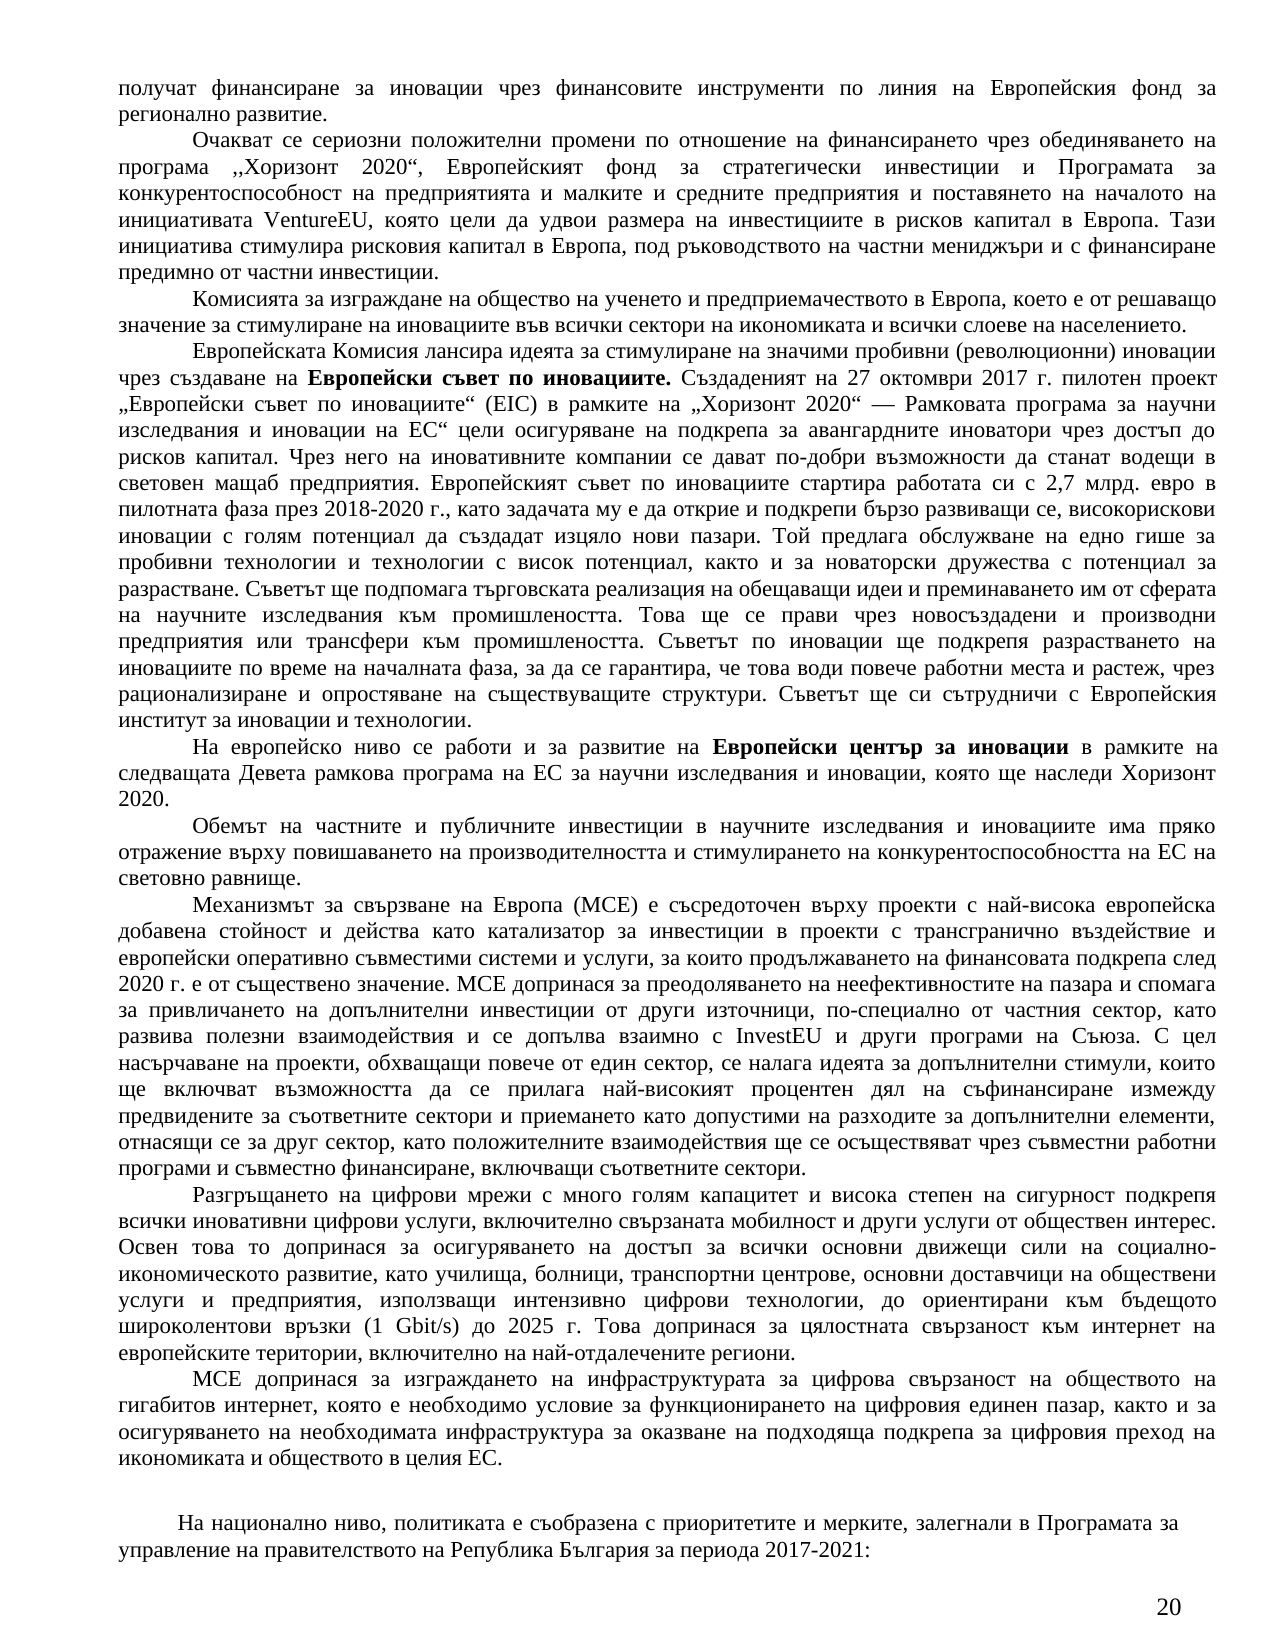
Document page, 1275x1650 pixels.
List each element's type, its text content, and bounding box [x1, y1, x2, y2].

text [118, 74, 1218, 127]
text Механизмът за свързване на Европа (МСЕ) е съсредоточен върху проекти с най-висока европейска добавена стойност и действа като катализатор за инвестиции в проекти с трансгранично въздействие и европейски оперативно съвместими системи и услуги, за които продължаването на финансовата подкрепа след 2020 г. е от съществено значение. МСЕ допринася за преодоляването на неефективностите на пазара и спомага за привличането на допълнителни инвестиции от други източници, по-специално от частния сектор, като развива полезни взаимодействия и се допълва взаимно с InvestEU и други програми на Съюза. С цел насърчаване на проекти, обхващащи повече от един сектор, се налага идеята за допълнителни стимули, които ще включват възможността да се прилага най-високият процентен дял на съфинансиране измежду предвидените за съответните сектори и приемането като допустими на разходите за допълнителни елементи, отнасящи се за друг сектор, като положителните взаимодействия ще се осъществяват чрез съвместни работни програми и съвместно финансиране, включващи съответните сектори. [118, 891, 1218, 1181]
text Обемът на частните и публичните инвестиции в научните изследвания и иновациите има пряко отражение върху повишаването на производителността и стимулирането на конкурентоспособността на ЕС на световно равнище. [118, 812, 1218, 891]
text На национално ниво, политиката е съобразена с приоритетите и мерките, залегнали в Програмата за управление на правителството на Република България за периода 2017-2021: [118, 1509, 1181, 1562]
text На европейско ниво се работи и за развитие на Европейски център за иновации в рамките на следващата Девета рамкова програма на ЕС за научни изследвания и иновации, която ще наследи Хоризонт 2020. [118, 733, 1218, 812]
text Очакват се сериозни положителни промени по отношение на финансирането чрез обединяването на програма ,,Хоризонт 2020“, Европейският фонд за стратегически инвестиции и Програмата за конкурентоспособност на предприятията и малките и средните предприятия и поставянето на началото на инициативата VentureEU, която цели да удвои размера на инвестициите в рисков капитал в Европа. Тази инициатива стимулира рисковия капитал в Европа, под ръководството на частни мениджъри и с финансиране предимно от частни инвестиции. [118, 127, 1218, 285]
text МСЕ допринася за изграждането на инфраструктурата за цифрова свързаност на обществото на гигабитов интернет, която е необходимо условие за функционирането на цифровия единен пазар, както и за осигуряването на необходимата инфраструктура за оказване на подходяща подкрепа за цифровия преход на икономиката и обществото в целия ЕС. [118, 1365, 1218, 1471]
text Комисията за изграждане на общество на ученето и предприемачеството в Европа, което е от решаващо значение за стимулиране на иновациите във всички сектори на икономиката и всички слоеве на населението. [118, 285, 1218, 337]
text Европейската Комисия лансира идеята за стимулиране на значими пробивни (революционни) иновации чрез създаване на Европейски съвет по иновациите. Създаденият на 27 октомври 2017 г. пилотен проект „Европейски съвет по иновациите“ (EIC) в рамките на „Хоризонт 2020“ — Рамковата програма за научни изследвания и иновации на ЕС“ цели осигуряване на подкрепа за авангардните иноватори чрез достъп до рисков капитал. Чрез него на иновативните компании се дават по-добри възможности да станат водещи в световен мащаб предприятия. Европейският съвет по иновациите стартира работата си с 2,7 млрд. евро в пилотната фаза през 2018-2020 г., като задачата му е да открие и подкрепи бързо развиващи се, високорискови иновации с голям потенциал да създадат изцяло нови пазари. Той предлага обслужване на едно гише за пробивни технологии и технологии с висок потенциал, както и за новаторски дружества с потенциал за разрастване. Съветът ще подпомага търговската реализация на обещаващи идеи и преминаването им от сферата на научните изследвания към промишлеността. Това ще се прави чрез новосъздадени и производни предприятия или трансфери към промишлеността. Съветът по иновации ще подкрепя разрастването на иновациите по време на началната фаза, за да се гарантира, че това води повече работни места и растеж, чрез рационализиране и опростяване на съществуващите структури. Съветът ще си сътрудничи с Европейския институт за иновации и технологии. [118, 337, 1218, 733]
text Разгръщането на цифрови мрежи с много голям капацитет и висока степен на сигурност подкрепя всички иновативни цифрови услуги, включително свързаната мобилност и други услуги от обществен интерес. Освен това то допринася за осигуряването на достъп за всички основни движещи сили на социално-икономическото развитие, като училища, болници, транспортни центрове, основни доставчици на обществени услуги и предприятия, използващи интензивно цифрови технологии, до ориентирани към бъдещото широколентови връзки (1 Gbit/s) до 2025 г. Това допринася за цялостната свързаност към интернет на европейските територии, включително на най-отдалечените региони. [118, 1181, 1218, 1365]
